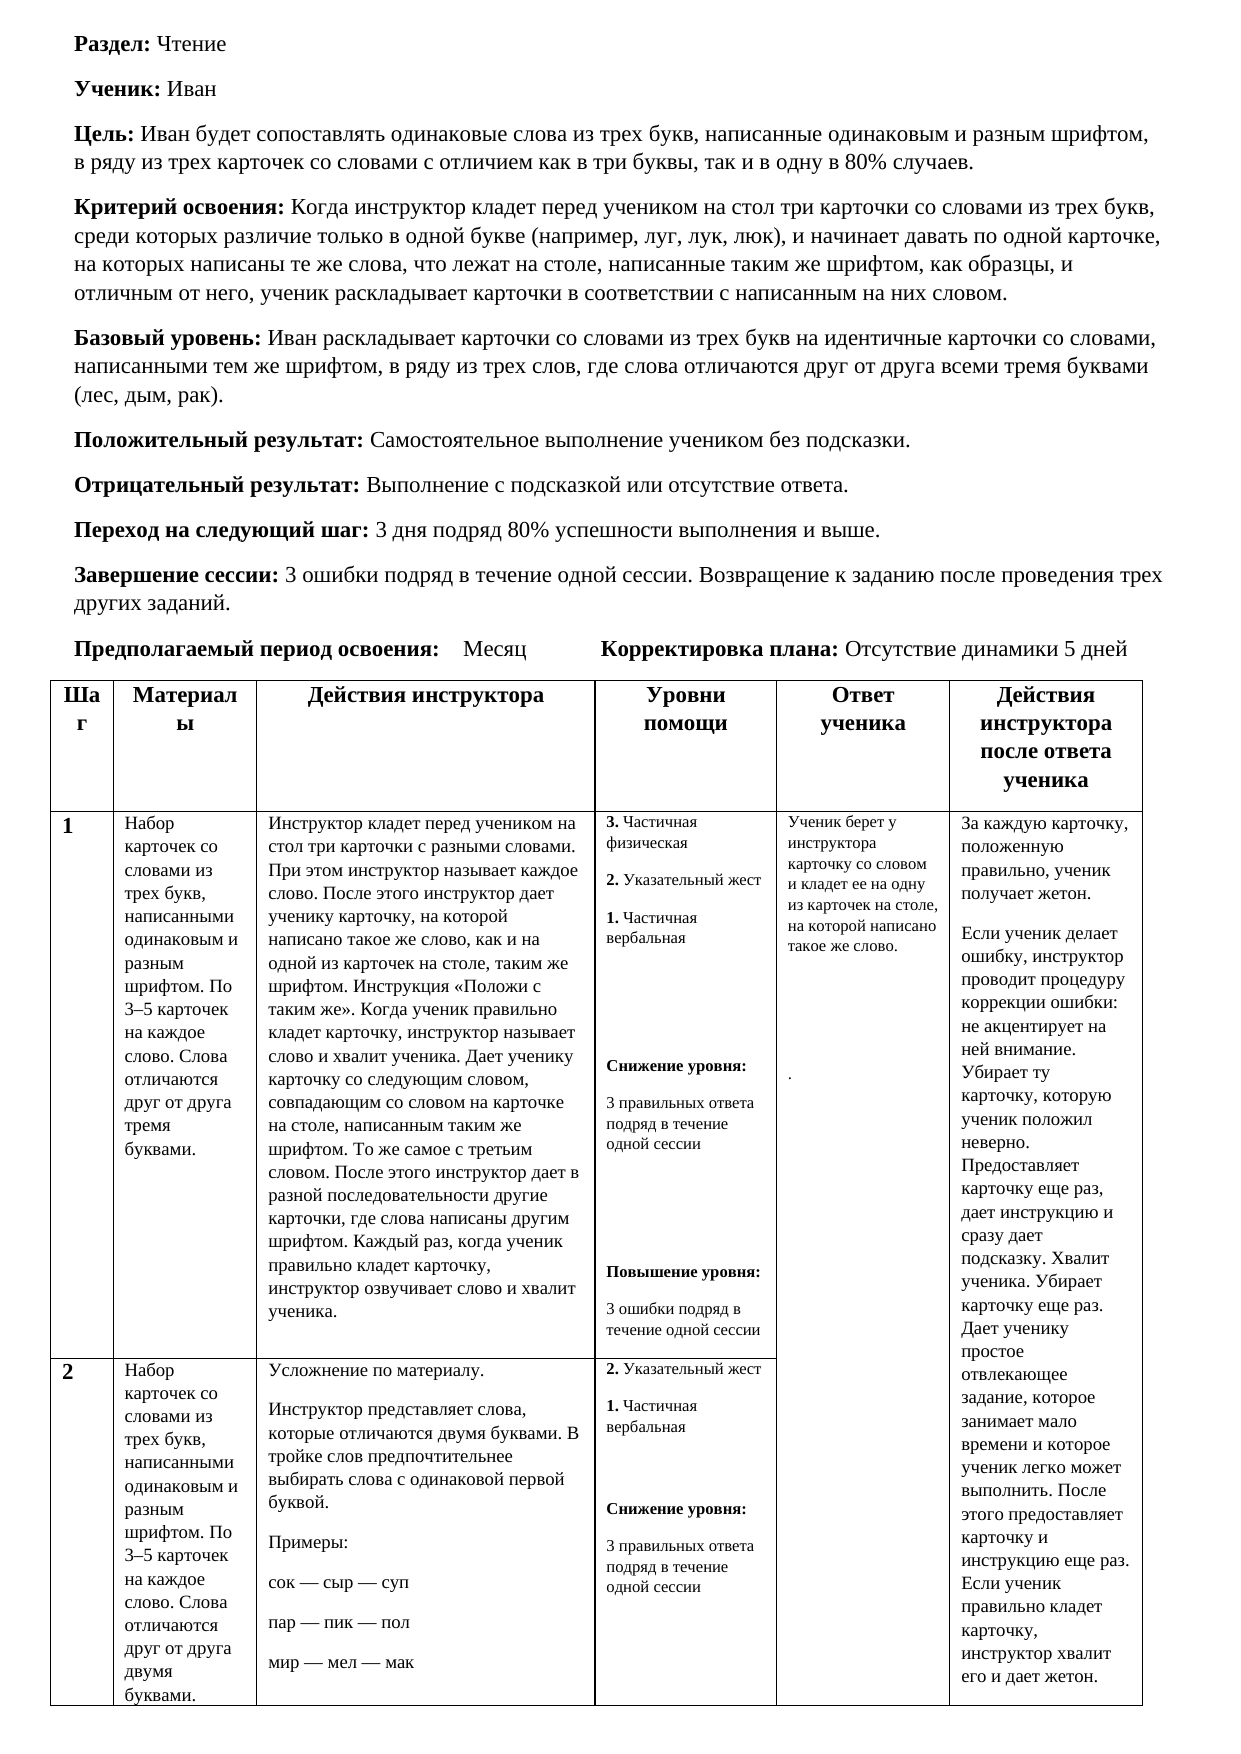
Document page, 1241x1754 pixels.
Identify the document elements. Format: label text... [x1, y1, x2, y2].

table_cell 2 [51, 1359, 113, 1705]
table_cell 1 [51, 812, 113, 1357]
table_header Действия инструктора после ответа ученика [950, 681, 1142, 811]
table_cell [114, 1359, 256, 1705]
table_header Ответ ученика [777, 681, 949, 811]
table_cell 3. Частичная физическая 2. Указательный жест 1. Частичная вербальная Снижение уровня: 3 правильных ответа подряд в течение одной сессии Повышение уровня: 3 ошибки подряд в течение одной сессии [596, 812, 776, 1357]
text Цель: Иван будет сопоставлять одинаковые слова из трех букв, написанные одинаковым и разным шрифтом, в ряду из трех карточек со словами с отличием как в три буквы, так и в одну в 80% случаев. [74, 120, 1167, 174]
table_cell Инструктор кладет перед учеником на стол три карточки с разными словами. При этом инструктор называет каждое слово. После этого инструктор дает ученику карточку, на которой написано такое же слово, как и на одной из карточек на столе, таким же шрифтом. Инструкция «Положи с таким же». Когда ученик правильно кладет карточку, инструктор называет слово и хвалит ученика. Дает ученику карточку со следующим словом, совпадающим со словом на карточке на столе, написанным таким же шрифтом. То же самое с третьим словом. После этого инструктор дает в разной последовательности другие карточки, где слова написаны другим шрифтом. Каждый раз, когда ученик правильно кладет карточку, инструктор озвучивает слово и хвалит ученика. [257, 812, 594, 1357]
text Критерий освоения: Когда инструктор кладет перед учеником на стол три карточки со словами из трех букв, среди которых различие только в одной букве (например, луг, лук, люк), и начинает давать по одной карточке, на которых написаны те же слова, что лежат на столе, написанные таким же шрифтом, как образцы, и отличным от него, ученик раскладывает карточки в соответствии с написанным на них словом. [74, 193, 1167, 305]
table_header Уровни помощи [596, 681, 776, 811]
text Предполагаемый период освоения: Месяц Корректировка плана: Отсутствие динамики 5 дней [74, 634, 1167, 661]
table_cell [596, 1359, 776, 1705]
text Переход на следующий шаг: 3 дня подряд 80% успешности выполнения и выше. [74, 516, 1167, 542]
text Ученик: Иван [74, 75, 1167, 101]
table_header Шаг [51, 681, 113, 811]
table_cell За каждую карточку, положенную правильно, ученик получает жетон. Если ученик делает ошибку, инструктор проводит процедуру коррекции ошибки: не акцентирует на ней внимание. Убирает ту карточку, которую ученик положил неверно. Предоставляет карточку еще раз, дает инструкцию и сразу дает подсказку. Хвалит ученика. Убирает карточку еще раз. Дает ученику простое отвлекающее задание, которое занимает мало времени и которое ученик легко может выполнить. После этого предоставляет карточку и инструкцию еще раз. Если ученик правильно кладет карточку, инструктор хвалит его и дает жетон. Если ученик опять ошибается, процедура исправления ошибки проводится заново. Если после второй процедуры ученик опять ошибается, работа с данной карточкой в эту сессию не повторяется. В следующей сессии применяется более сильная подсказка. [950, 812, 1142, 1705]
text Положительный результат: Самостоятельное выполнение учеником без подсказки. [74, 426, 1167, 452]
table_header Действия инструктора [257, 681, 594, 811]
text Базовый уровень: Иван раскладывает карточки со словами из трех букв на идентичные карточки со словами, написанными тем же шрифтом, в ряду из трех слов, где слова отличаются друг от друга всеми тремя буквами (лес, дым, рак). [74, 324, 1167, 407]
table_cell Набор карточек со словами из трех букв, написанными одинаковым и разным шрифтом. По 3–5 карточек на каждое слово. Слова отличаются друг от друга тремя буквами. [114, 812, 256, 1357]
text Завершение сессии: 3 ошибки подряд в течение одной сессии. Возвращение к заданию после проведения трех других заданий. [74, 561, 1167, 616]
text Раздел: Чтение [74, 29, 1167, 56]
table_header Материалы [114, 681, 256, 811]
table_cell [257, 1359, 594, 1705]
text Отрицательный результат: Выполнение с подсказкой или отсутствие ответа. [74, 471, 1167, 497]
table_cell Ученик берет у инструктора карточку со словом и кладет ее на одну из карточек на столе, на которой написано такое же слово. . [777, 812, 949, 1705]
